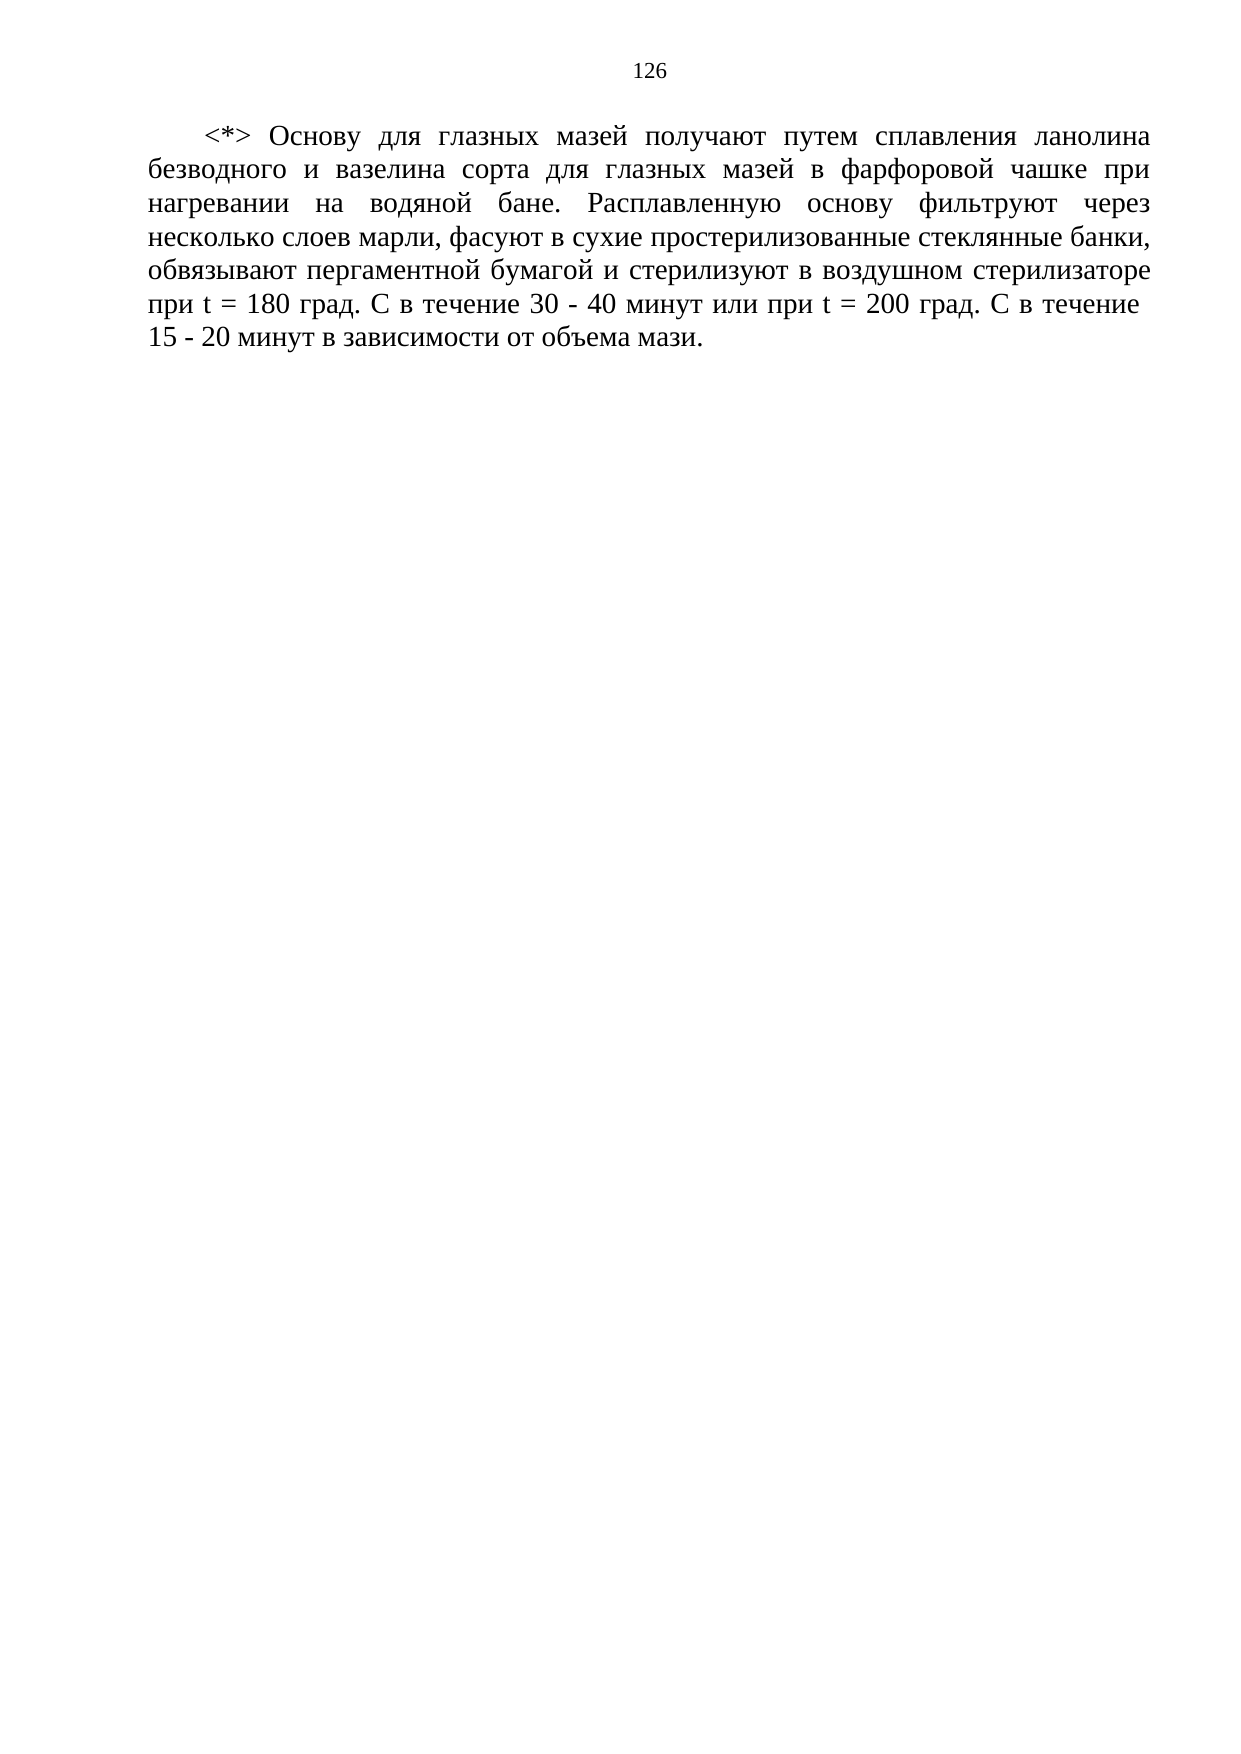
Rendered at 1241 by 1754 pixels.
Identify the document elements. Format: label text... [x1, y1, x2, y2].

text <*> Основу для глазных мазей получают путем сплавления ланолина безводного и вазелина сорта для глазных мазей в фарфоровой чашке при нагревании на водяной бане. Расплавленную основу фильтруют через несколько слоев марли, фасуют в сухие простерилизованные стеклянные банки, обвязывают пергаментной бумагой и стерилизуют в воздушном стерилизаторе при t = 180 град. C в течение 30 - 40 минут или при t = 200 град. C в течение 15 - 20 минут в зависимости от объема мази. [148, 118, 1152, 353]
